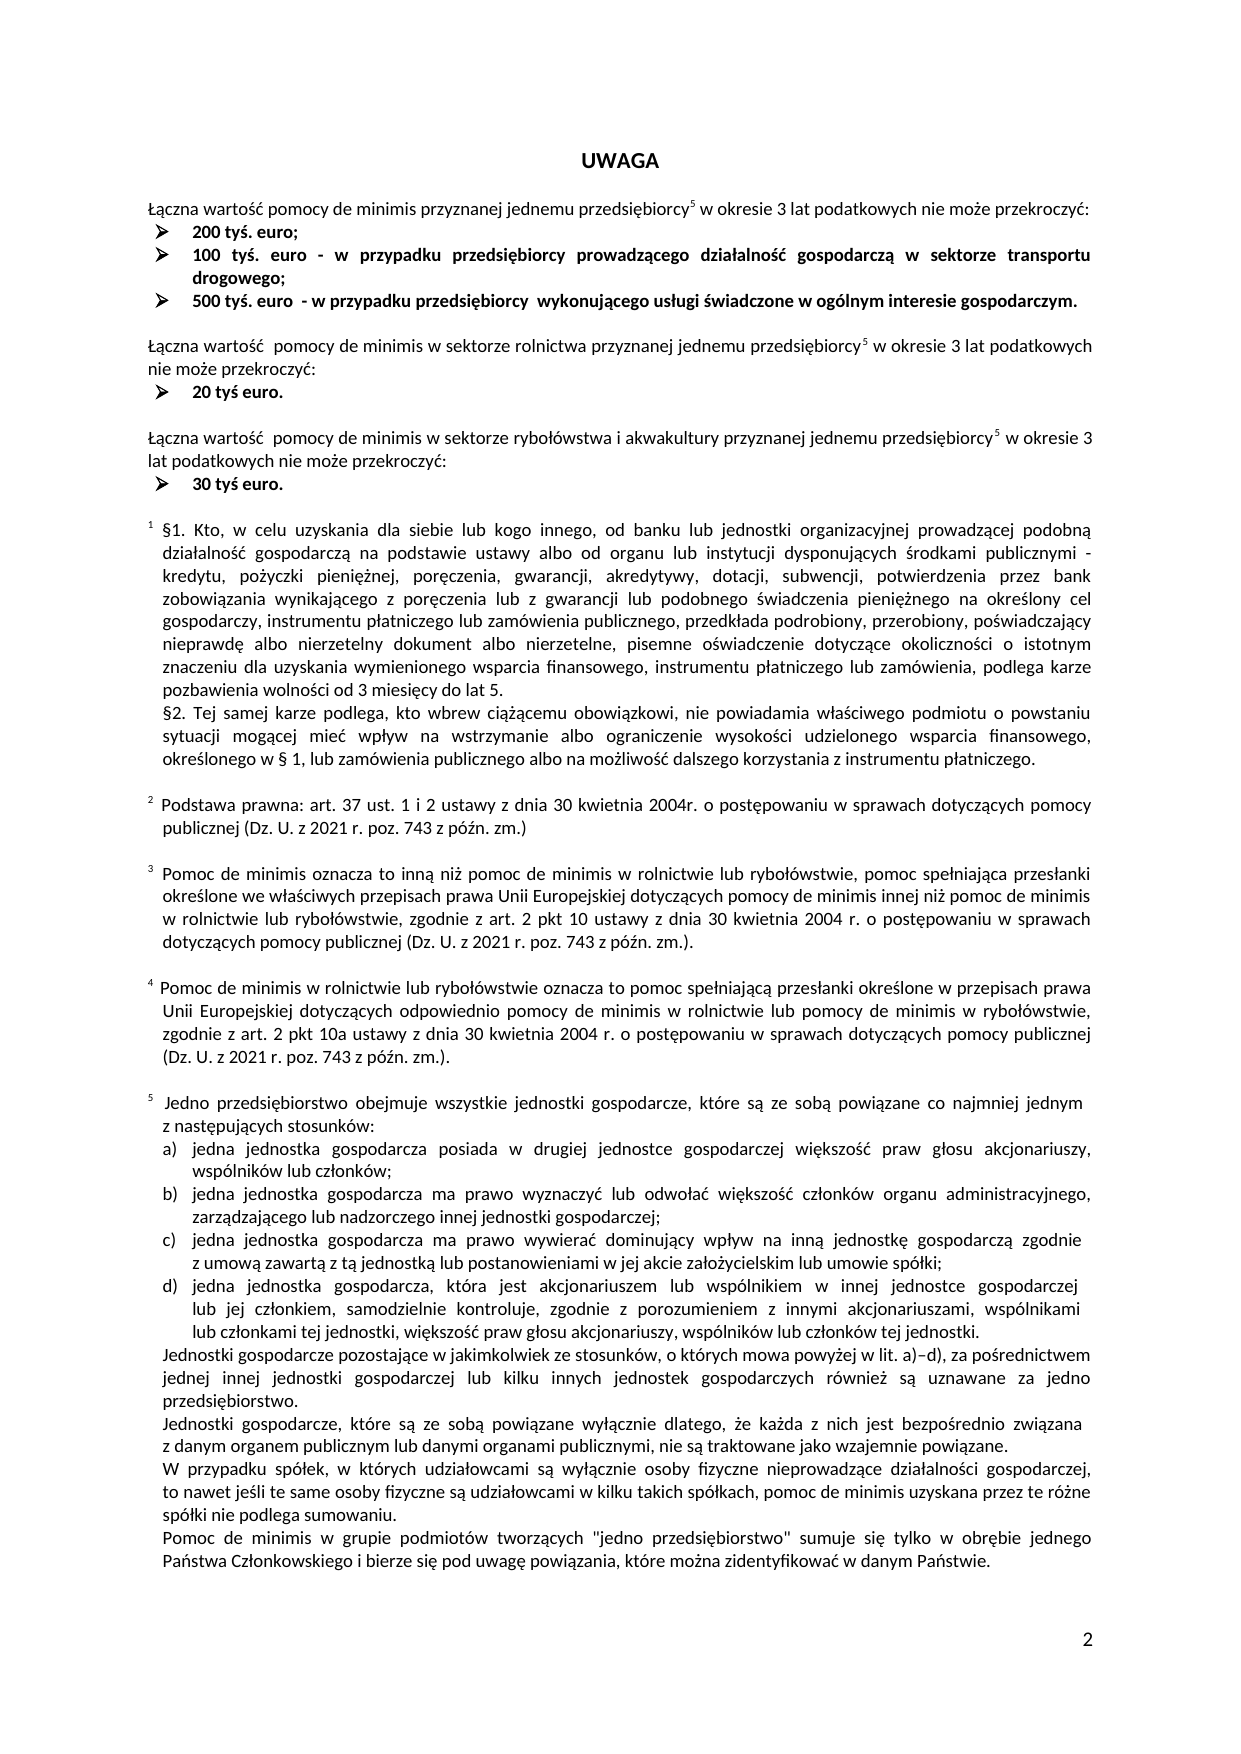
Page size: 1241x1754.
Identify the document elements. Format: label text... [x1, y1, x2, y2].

list jedna jednostka gospodarcza ma prawo wyznaczyć lub odwołać większość członków organu administracyjnego, zarządzającego lub nadzorczego innej jednostki gospodarczej; [162, 1183, 1093, 1228]
list 200 tyś. euro; [154, 220, 1093, 243]
list jedna jednostka gospodarcza, która jest akcjonariuszem lub wspólnikiem w innej jednostce gospodarczej lub jej członkiem, samodzielnie kontroluje, zgodnie z porozumieniem z innymi akcjonariuszami, wspólnikami lub członkami tej jednostki, większość praw głosu akcjonariuszy, wspólników lub członków tej jednostki. [162, 1274, 1093, 1343]
text Jednostki gospodarcze, które są ze sobą powiązane wyłącznie dlatego, że każda z nich jest bezpośrednio związana z danym organem publicznym lub danymi organami publicznymi, nie są traktowane jako wzajemnie powiązane. [162, 1412, 1093, 1458]
text 3 Pomoc de minimis oznacza to inną niż pomoc de minimis w rolnictwie lub rybołówstwie, pomoc spełniająca przesłanki określone we właściwych przepisach prawa Unii Europejskiej dotyczących pomocy de minimis innej niż pomoc de minimis w rolnictwie lub rybołówstwie, zgodnie z art. 2 pkt 10 ustawy z dnia 30 kwietnia 2004 r. o postępowaniu w sprawach dotyczących pomocy publicznej (Dz. U. z 2021 r. poz. 743 z późn. zm.). [148, 862, 1093, 953]
list jedna jednostka gospodarcza ma prawo wywierać dominujący wpływ na inną jednostkę gospodarczą zgodnie z umową zawartą z tą jednostką lub postanowieniami w jej akcie założycielskim lub umowie spółki; [162, 1228, 1093, 1274]
text Łączna wartość pomocy de minimis w sektorze rybołówstwa i akwakultury przyznanej jednemu przedsiębiorcy5 w okresie 3 lat podatkowych nie może przekroczyć: [148, 426, 1093, 472]
list jedna jednostka gospodarcza posiada w drugiej jednostce gospodarczej większość praw głosu akcjonariuszy, wspólników lub członków; [162, 1137, 1093, 1183]
text 1 §1. Kto, w celu uzyskania dla siebie lub kogo innego, od banku lub jednostki organizacyjnej prowadzącej podobną działalność gospodarczą na podstawie ustawy albo od organu lub instytucji dysponujących środkami publicznymi - kredytu, pożyczki pieniężnej, poręczenia, gwarancji, akredytywy, dotacji, subwencji, potwierdzenia przez bank zobowiązania wynikającego z poręczenia lub z gwarancji lub podobnego świadczenia pieniężnego na określony cel gospodarczy, instrumentu płatniczego lub zamówienia publicznego, przedkłada podrobiony, przerobiony, poświadczający nieprawdę albo nierzetelny dokument albo nierzetelne, pisemne oświadczenie dotyczące okoliczności o istotnym znaczeniu dla uzyskania wymienionego wsparcia finansowego, instrumentu płatniczego lub zamówienia, podlega karze pozbawienia wolności od 3 miesięcy do lat 5. [148, 518, 1093, 701]
text Jednostki gospodarcze pozostające w jakimkolwiek ze stosunków, o których mowa powyżej w lit. a)–d), za pośrednictwem jednej innej jednostki gospodarczej lub kilku innych jednostek gospodarczych również są uznawane za jedno przedsiębiorstwo. [162, 1343, 1093, 1412]
text W przypadku spółek, w których udziałowcami są wyłącznie osoby fizyczne nieprowadzące działalności gospodarczej, to nawet jeśli te same osoby fizyczne są udziałowcami w kilku takich spółkach, pomoc de minimis uzyskana przez te różne spółki nie podlega sumowaniu. [162, 1458, 1093, 1526]
text Łączna wartość pomocy de minimis przyznanej jednemu przedsiębiorcy5 w okresie 3 lat podatkowych nie może przekroczyć: [148, 197, 1093, 220]
list 100 tyś. euro - w przypadku przedsiębiorcy prowadzącego działalność gospodarczą w sektorze transportu drogowego; [154, 243, 1093, 289]
text §2. Tej samej karze podlega, kto wbrew ciążącemu obowiązkowi, nie powiadamia właściwego podmiotu o powstaniu sytuacji mogącej mieć wpływ na wstrzymanie albo ograniczenie wysokości udzielonego wsparcia finansowego, określonego w § 1, lub zamówienia publicznego albo na możliwość dalszego korzystania z instrumentu płatniczego. [162, 701, 1093, 770]
text 5 Jedno przedsiębiorstwo obejmuje wszystkie jednostki gospodarcze, które są ze sobą powiązane co najmniej jednym z następujących stosunków: [148, 1091, 1093, 1137]
text Łączna wartość pomocy de minimis w sektorze rolnictwa przyznanej jednemu przedsiębiorcy5 w okresie 3 lat podatkowych nie może przekroczyć: [148, 335, 1093, 381]
list 30 tyś euro. [154, 472, 1093, 495]
list 500 tyś. euro - w przypadku przedsiębiorcy wykonującego usługi świadczone w ogólnym interesie gospodarczym. [154, 289, 1093, 312]
text Pomoc de minimis w grupie podmiotów tworzących "jedno przedsiębiorstwo" sumuje się tylko w obrębie jednego Państwa Członkowskiego i bierze się pod uwagę powiązania, które można zidentyfikować w danym Państwie. [162, 1526, 1093, 1572]
text UWAGA [148, 146, 1093, 174]
text 2 Podstawa prawna: art. 37 ust. 1 i 2 ustawy z dnia 30 kwietnia 2004r. o postępowaniu w sprawach dotyczących pomocy publicznej (Dz. U. z 2021 r. poz. 743 z późn. zm.) [148, 793, 1093, 839]
text 4 Pomoc de minimis w rolnictwie lub rybołówstwie oznacza to pomoc spełniającą przesłanki określone w przepisach prawa Unii Europejskiej dotyczących odpowiednio pomocy de minimis w rolnictwie lub pomocy de minimis w rybołówstwie, zgodnie z art. 2 pkt 10a ustawy z dnia 30 kwietnia 2004 r. o postępowaniu w sprawach dotyczących pomocy publicznej (Dz. U. z 2021 r. poz. 743 z późn. zm.). [148, 976, 1093, 1068]
list 20 tyś euro. [154, 381, 1093, 403]
